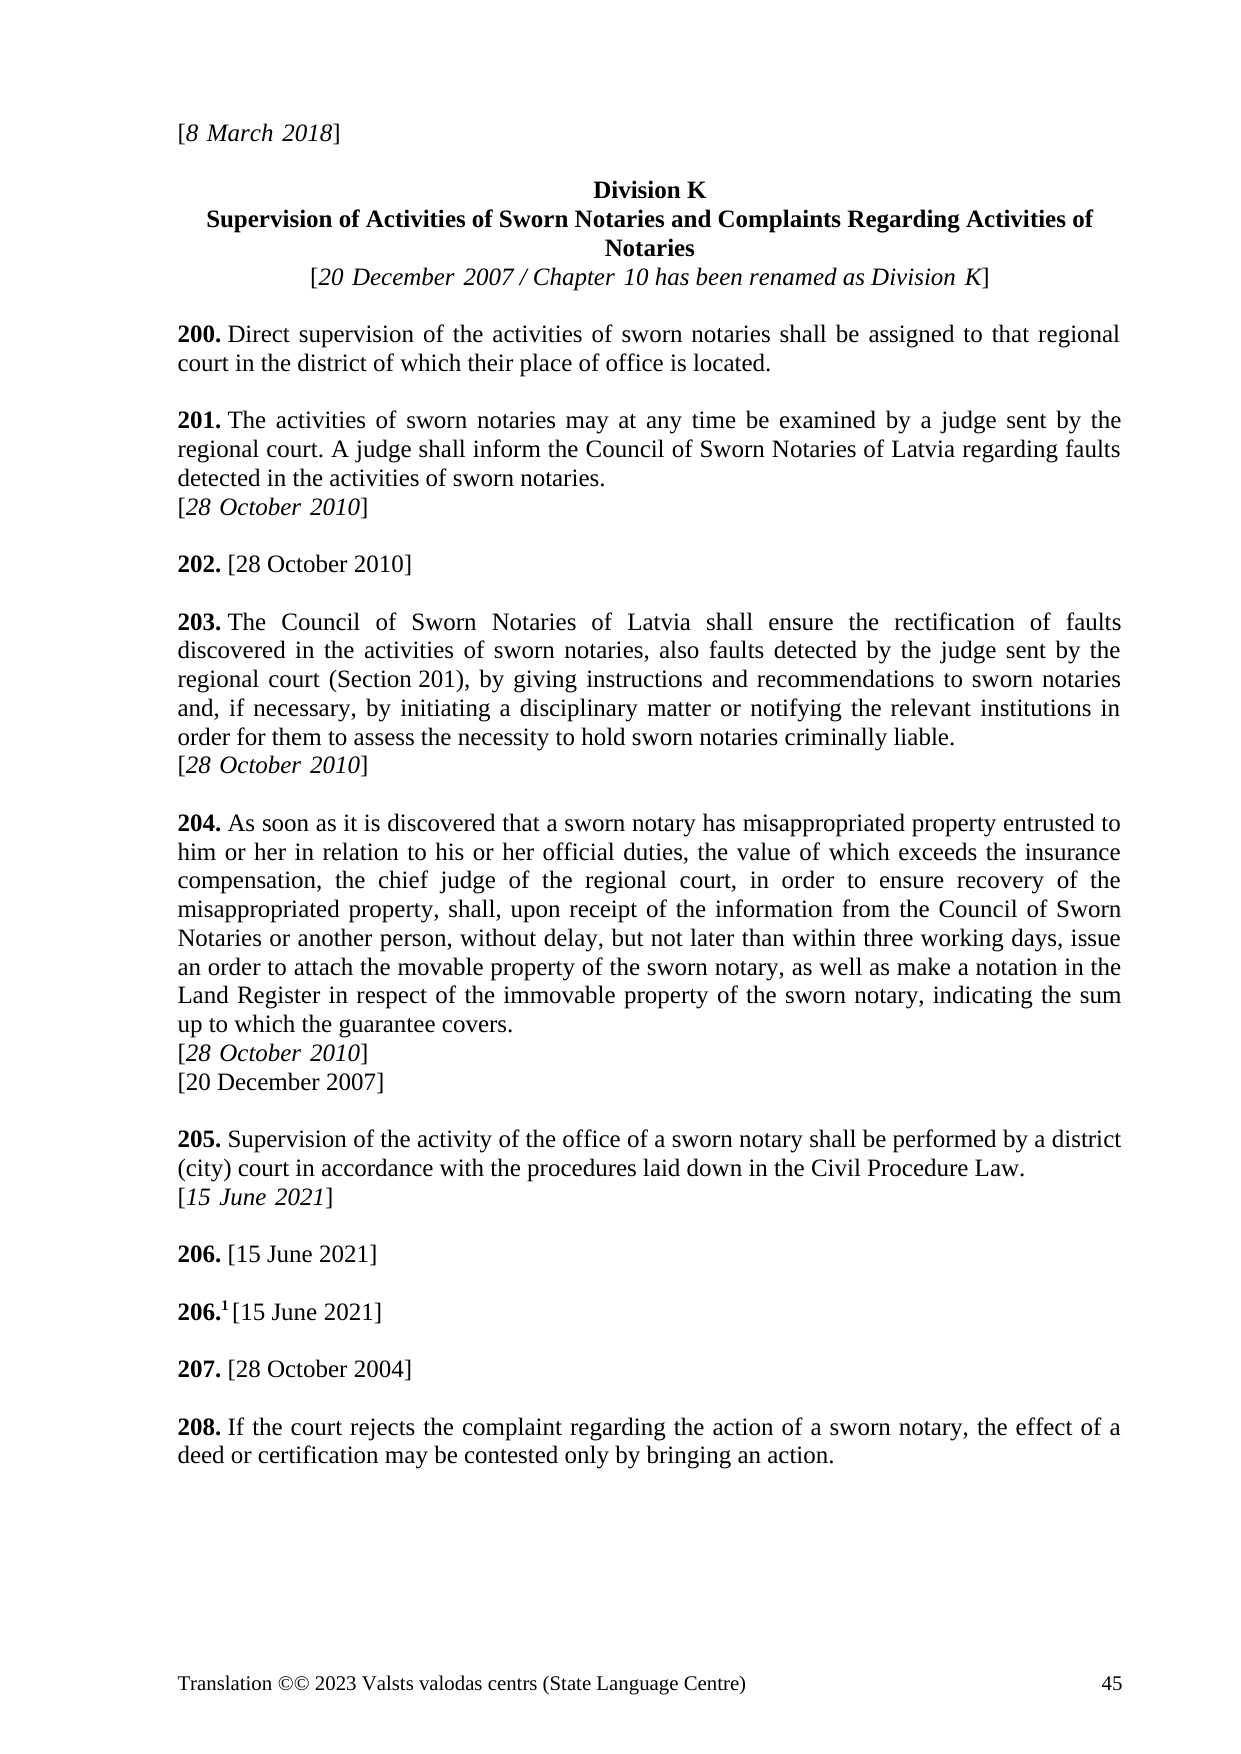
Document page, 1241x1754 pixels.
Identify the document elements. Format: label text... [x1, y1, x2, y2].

text Supervision of Activities of Sworn Notaries and Complaints Regarding Activities of Notaries [177, 204, 1122, 262]
text 202. [28 October 2010] [177, 549, 1122, 578]
text 206.1 [15 June 2021] [177, 1297, 1122, 1326]
text [8 March 2018] [177, 118, 1122, 147]
text 200. Direct supervision of the activities of sworn notaries shall be assigned to that regional court in the district of which their place of office is located. [177, 319, 1122, 377]
text 205. Supervision of the activity of the office of a sworn notary shall be performed by a district (city) court in accordance with the procedures laid down in the Civil Procedure Law. [177, 1124, 1122, 1182]
text [28 October 2010] [177, 1038, 1122, 1067]
text [20 December 2007] [177, 1067, 1122, 1096]
text [28 October 2010] [177, 492, 1122, 521]
text 206. [15 June 2021] [177, 1239, 1122, 1268]
text 201. The activities of sworn notaries may at any time be examined by a judge sent by the regional court. A judge shall inform the Council of Sworn Notaries of Latvia regarding faults detected in the activities of sworn notaries. [177, 406, 1122, 492]
text 204. As soon as it is discovered that a sworn notary has misappropriated property entrusted to him or her in relation to his or her official duties, the value of which exceeds the insurance compensation, the chief judge of the regional court, in order to ensure recovery of the misappropriated property, shall, upon receipt of the information from the Council of Sworn Notaries or another person, without delay, but not later than within three working days, issue an order to attach the movable property of the sworn notary, as well as make a notation in the Land Register in respect of the immovable property of the sworn notary, indicating the sum up to which the guarantee covers. [177, 808, 1122, 1038]
text [20 December 2007 / Chapter 10 has been renamed as Division K] [177, 262, 1122, 291]
text 208. If the court rejects the complaint regarding the action of a sworn notary, the effect of a deed or certification may be contested only by bringing an action. [177, 1412, 1122, 1469]
text 207. [28 October 2004] [177, 1354, 1122, 1383]
text 203. The Council of Sworn Notaries of Latvia shall ensure the rectification of faults discovered in the activities of sworn notaries, also faults detected by the judge sent by the regional court (Section 201), by giving instructions and recommendations to sworn notaries and, if necessary, by initiating a disciplinary matter or notifying the relevant institutions in order for them to assess the necessity to hold sworn notaries criminally liable. [177, 607, 1122, 751]
text [15 June 2021] [177, 1182, 1122, 1211]
text [28 October 2010] [177, 751, 1122, 779]
text Division K [177, 176, 1122, 204]
